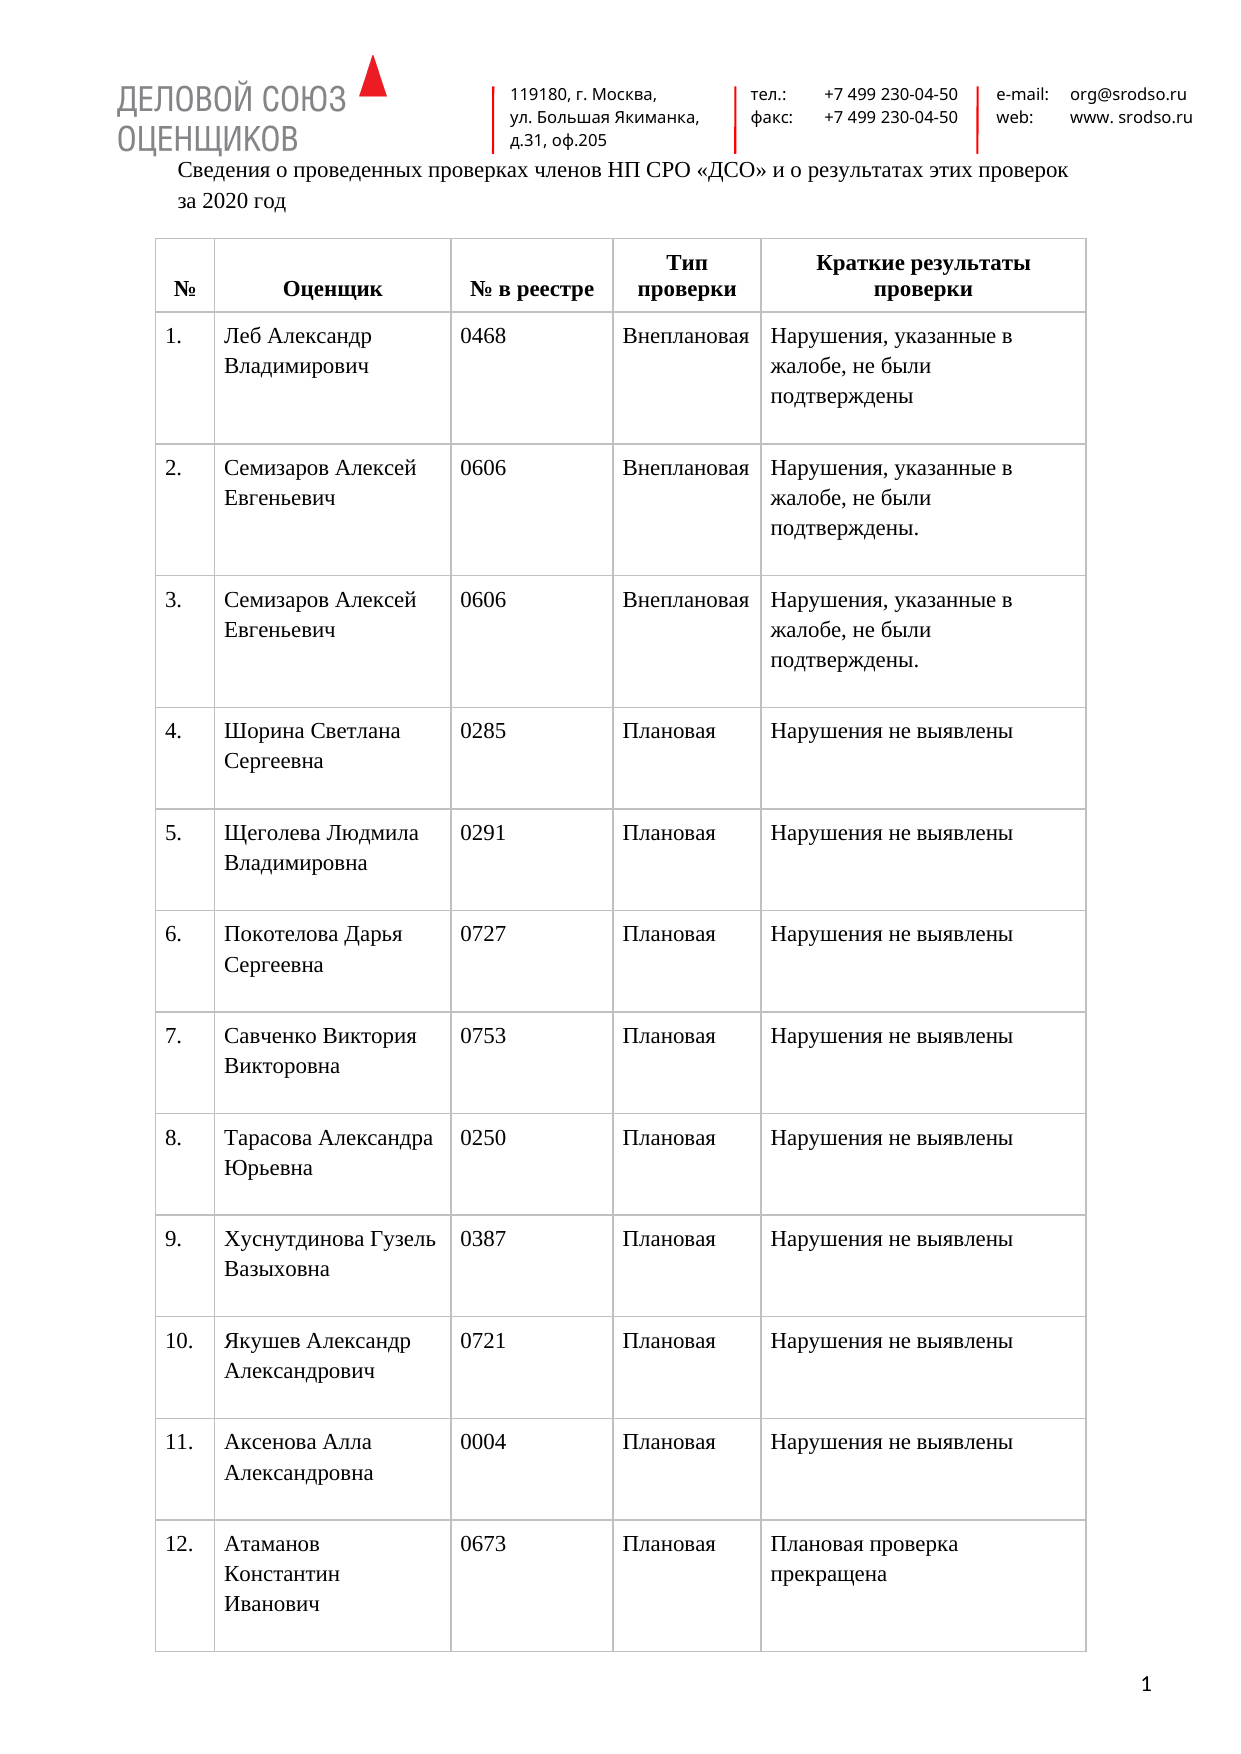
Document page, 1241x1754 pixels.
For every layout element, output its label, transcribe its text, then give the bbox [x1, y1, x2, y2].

table_cell Савченко Виктория Викторовна [215, 1013, 450, 1113]
table_cell Нарушения не выявлены [762, 1419, 1085, 1519]
table_cell Плановая [614, 810, 760, 909]
table_cell 3. [156, 576, 214, 706]
table_cell 11. [156, 1419, 214, 1519]
table_cell 6. [156, 911, 214, 1011]
table_cell Аксенова Алла Александровна [215, 1419, 450, 1519]
table_cell 1. [156, 313, 214, 443]
table_cell Нарушения, указанные в жалобе, не были подтверждены [762, 313, 1085, 443]
table_cell 0727 [452, 911, 612, 1011]
table_cell Плановая [614, 1013, 760, 1113]
table_cell Плановая [614, 1419, 760, 1519]
table_cell 0387 [452, 1216, 612, 1316]
table_cell 0250 [452, 1114, 612, 1214]
picture [0, 0, 1238, 176]
table_cell Семизаров Алексей Евгеньевич [215, 576, 450, 706]
table_header № [156, 239, 214, 311]
table_cell 12. [156, 1521, 214, 1651]
table_cell Хуснутдинова Гузель Вазыховна [215, 1216, 450, 1316]
table_cell Внеплановая [614, 313, 760, 443]
text Сведения о проведенных проверках членов НП СРО «ДСО» и о результатах этих проверок за 2020 год [177, 156, 1152, 213]
table_cell Плановая [614, 911, 760, 1011]
table_cell Внеплановая [614, 445, 760, 575]
table_cell Покотелова Дарья Сергеевна [215, 911, 450, 1011]
table_header Оценщик [215, 239, 450, 311]
table_cell Тарасова Александра Юрьевна [215, 1114, 450, 1214]
table_cell Нарушения, указанные в жалобе, не были подтверждены. [762, 576, 1085, 706]
table_cell Нарушения не выявлены [762, 1317, 1085, 1417]
table_cell Нарушения не выявлены [762, 708, 1085, 808]
table_cell 7. [156, 1013, 214, 1113]
table_cell Нарушения не выявлены [762, 1114, 1085, 1214]
table_cell Плановая [614, 708, 760, 808]
table_header Тип проверки [614, 239, 760, 311]
table_cell Плановая [614, 1317, 760, 1417]
table_header № в реестре [452, 239, 612, 311]
table_cell Нарушения не выявлены [762, 810, 1085, 909]
table_cell Внеплановая [614, 576, 760, 706]
table_cell 0291 [452, 810, 612, 909]
table_cell 0468 [452, 313, 612, 443]
table_cell Нарушения не выявлены [762, 1216, 1085, 1316]
table_cell Шорина Светлана Сергеевна [215, 708, 450, 808]
table_cell Нарушения не выявлены [762, 911, 1085, 1011]
table_cell Леб Александр Владимирович [215, 313, 450, 443]
table_cell Плановая [614, 1114, 760, 1214]
table_cell Нарушения не выявлены [762, 1013, 1085, 1113]
table_cell Плановая [614, 1521, 760, 1651]
table_cell 9. [156, 1216, 214, 1316]
table_cell Щеголева Людмила Владимировна [215, 810, 450, 909]
table_cell 10. [156, 1317, 214, 1417]
table_header Краткие результаты проверки [762, 239, 1085, 311]
table_cell Плановая [614, 1216, 760, 1316]
table_cell 0753 [452, 1013, 612, 1113]
table_cell 2. [156, 445, 214, 575]
table_cell Атаманов Константин Иванович [215, 1521, 450, 1651]
table_cell Семизаров Алексей Евгеньевич [215, 445, 450, 575]
table_cell 0285 [452, 708, 612, 808]
table_cell Якушев Александр Александрович [215, 1317, 450, 1417]
table_cell 0004 [452, 1419, 612, 1519]
table_cell 0673 [452, 1521, 612, 1651]
table_cell Нарушения, указанные в жалобе, не были подтверждены. [762, 445, 1085, 575]
table_cell 0606 [452, 576, 612, 706]
table_cell 4. [156, 708, 214, 808]
table_cell 5. [156, 810, 214, 909]
table_cell 0606 [452, 445, 612, 575]
table_cell 8. [156, 1114, 214, 1214]
table_cell Плановая проверка прекращена [762, 1521, 1085, 1651]
table_cell 0721 [452, 1317, 612, 1417]
